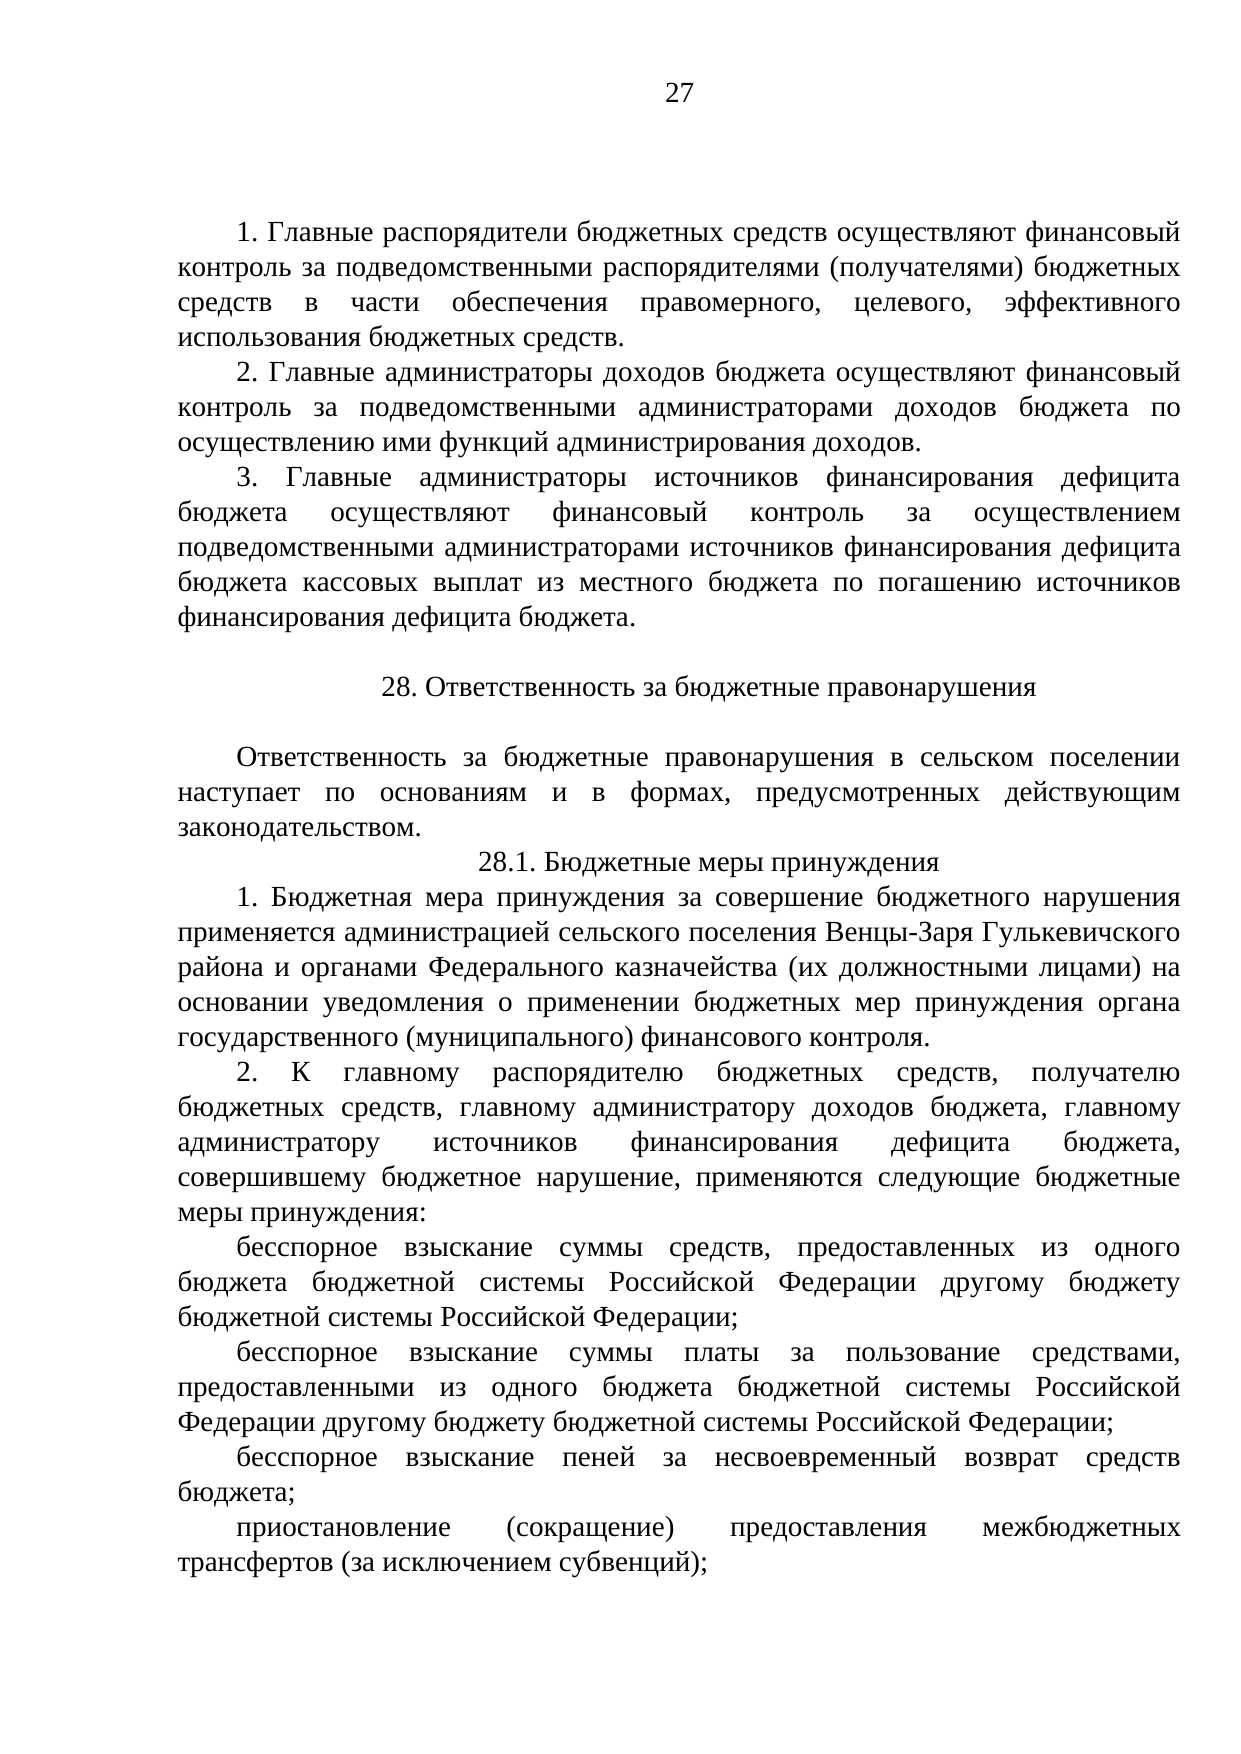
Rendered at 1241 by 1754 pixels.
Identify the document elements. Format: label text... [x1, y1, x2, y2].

text бесспорное взыскание пеней за несвоевременный возврат средств бюджета; [177, 1437, 1181, 1507]
text 1. Бюджетная мера принуждения за совершение бюджетного нарушения применяется администрацией сельского поселения Венцы-Заря Гулькевичского района и органами Федерального казначейства (их должностными лицами) на основании уведомления о применении бюджетных мер принуждения органа государственного (муниципального) финансового контроля. [177, 877, 1181, 1052]
text 28. Ответственность за бюджетные правонарушения [177, 667, 1181, 702]
text приостановление (сокращение) предоставления межбюджетных трансфертов (за исключением субвенций); [177, 1507, 1181, 1577]
text 2. Главные администраторы доходов бюджета осуществляют финансовый контроль за подведомственными администраторами доходов бюджета по осуществлению ими функций администрирования доходов. [177, 352, 1181, 457]
text 3. Главные администраторы источников финансирования дефицита бюджета осуществляют финансовый контроль за осуществлением подведомственными администраторами источников финансирования дефицита бюджета кассовых выплат из местного бюджета по погашению источников финансирования дефицита бюджета. [177, 457, 1181, 632]
text 2. К главному распорядителю бюджетных средств, получателю бюджетных средств, главному администратору доходов бюджета, главному администратору источников финансирования дефицита бюджета, совершившему бюджетное нарушение, применяются следующие бюджетные меры принуждения: [177, 1052, 1181, 1227]
text 28.1. Бюджетные меры принуждения [177, 842, 1181, 877]
text бесспорное взыскание суммы платы за пользование средствами, предоставленными из одного бюджета бюджетной системы Российской Федерации другому бюджету бюджетной системы Российской Федерации; [177, 1332, 1181, 1437]
text Ответственность за бюджетные правонарушения в сельском поселении наступает по основаниям и в формах, предусмотренных действующим законодательством. [177, 737, 1181, 842]
text 1. Главные распорядители бюджетных средств осуществляют финансовый контроль за подведомственными распорядителями (получателями) бюджетных средств в части обеспечения правомерного, целевого, эффективного использования бюджетных средств. [177, 212, 1181, 352]
text бесспорное взыскание суммы средств, предоставленных из одного бюджета бюджетной системы Российской Федерации другому бюджету бюджетной системы Российской Федерации; [177, 1227, 1181, 1332]
